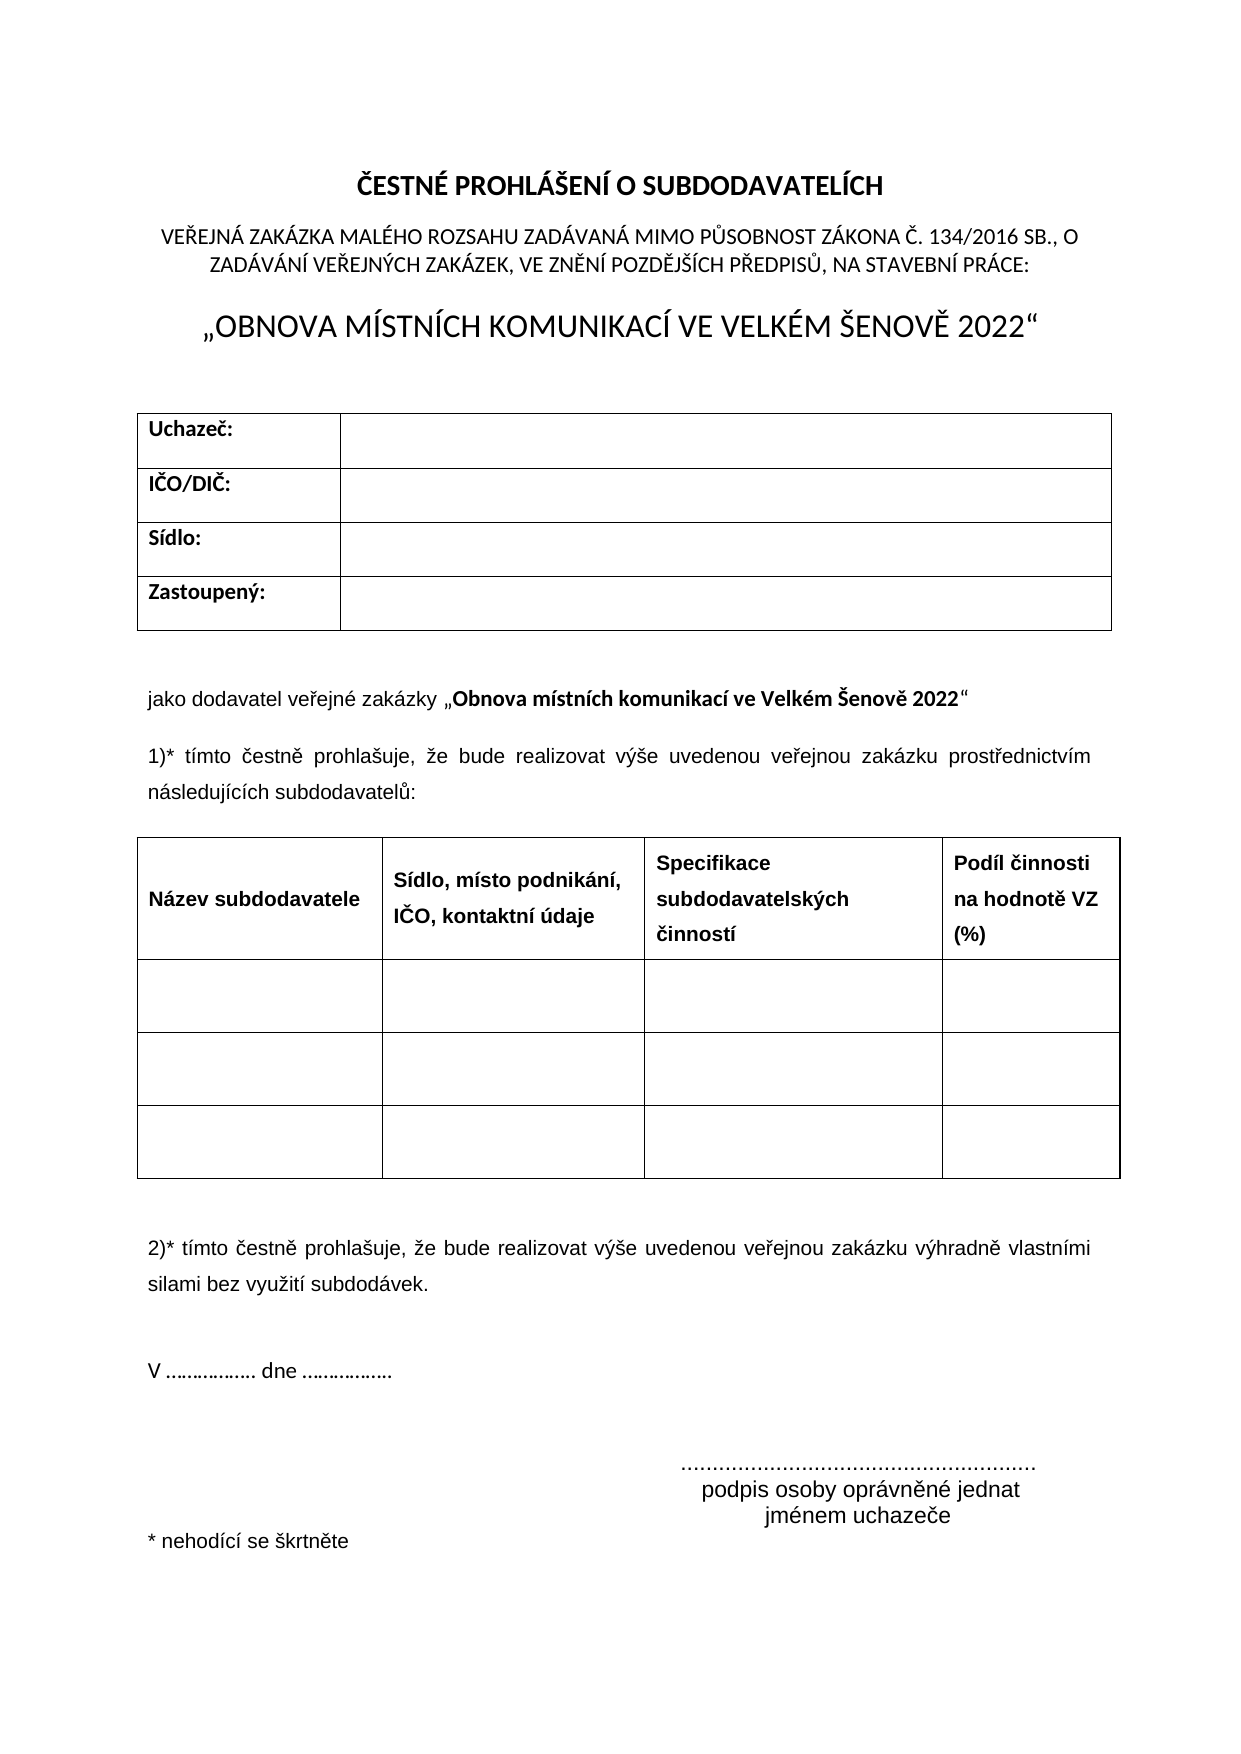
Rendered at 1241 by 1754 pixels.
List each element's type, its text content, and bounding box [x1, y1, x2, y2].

table_header Uchazeč: [138, 414, 340, 467]
table_cell [645, 1033, 942, 1105]
table_cell [383, 1106, 644, 1178]
table_cell [943, 1106, 1119, 1178]
text ........................................................ [148, 1449, 1093, 1476]
text 2)* tímto čestně prohlašuje, že bude realizovat výše uvedenou veřejnou zakázku výhradně vlastními silami bez využití subdodávek. [148, 1236, 1093, 1296]
table_cell [341, 469, 1111, 522]
table_cell IČO/DIČ: [138, 469, 340, 522]
text ČESTNÉ PROHLÁŠENÍ O SUBDODAVATELÍCH [148, 173, 1093, 201]
table_header Sídlo, místo podnikání, IČO, kontaktní údaje [383, 838, 644, 959]
table_cell [341, 523, 1111, 576]
text 1)* tímto čestně prohlašuje, že bude realizovat výše uvedenou veřejnou zakázku prostřednictvím následujících subdodavatelů: [148, 744, 1093, 804]
text „OBNOVA místníCH komunikacÍ VE VELKÉM ŠENOVĚ 2022“ [148, 315, 1093, 343]
table_cell [645, 960, 942, 1032]
table_cell [943, 1033, 1119, 1105]
table_cell [138, 1033, 382, 1105]
table_cell [383, 960, 644, 1032]
table_cell [943, 960, 1119, 1032]
table_header Specifikace subdodavatelských činností [645, 838, 942, 959]
table_header [341, 414, 1111, 467]
table_cell [341, 577, 1111, 630]
text * nehodící se škrtněte [148, 1528, 1093, 1552]
text jménem uchazeče [148, 1502, 1093, 1528]
table_header Podíl činnosti na hodnotě VZ (%) [943, 838, 1119, 959]
text podpis osoby oprávněné jednat [148, 1476, 1093, 1502]
table_cell Sídlo: [138, 523, 340, 576]
text V …………….. dne …………….. [148, 1357, 1093, 1385]
table_header Název subdodavatele [138, 838, 382, 959]
table_cell [383, 1033, 644, 1105]
table_cell [645, 1106, 942, 1178]
text jako dodavatel veřejné zakázky „Obnova místních komunikací ve Velkém Šenově 2022“ [148, 684, 1093, 712]
table_cell [138, 1106, 382, 1178]
table_cell Zastoupený: [138, 577, 340, 630]
text Veřejná ZAKÁZKA MALÉHO ROZSAHU ZADÁVANÁ mimo působnost ZÁKONA Č. 134/2016 sB., o zadávání VEŘEJNÝCH ZAKÁZeK, VE ZNĚNÍ POZDĚJŠÍCH PŘEDPISŮ, NA STAVEBNÍ PRÁCE: [148, 222, 1093, 278]
table_cell [138, 960, 382, 1032]
